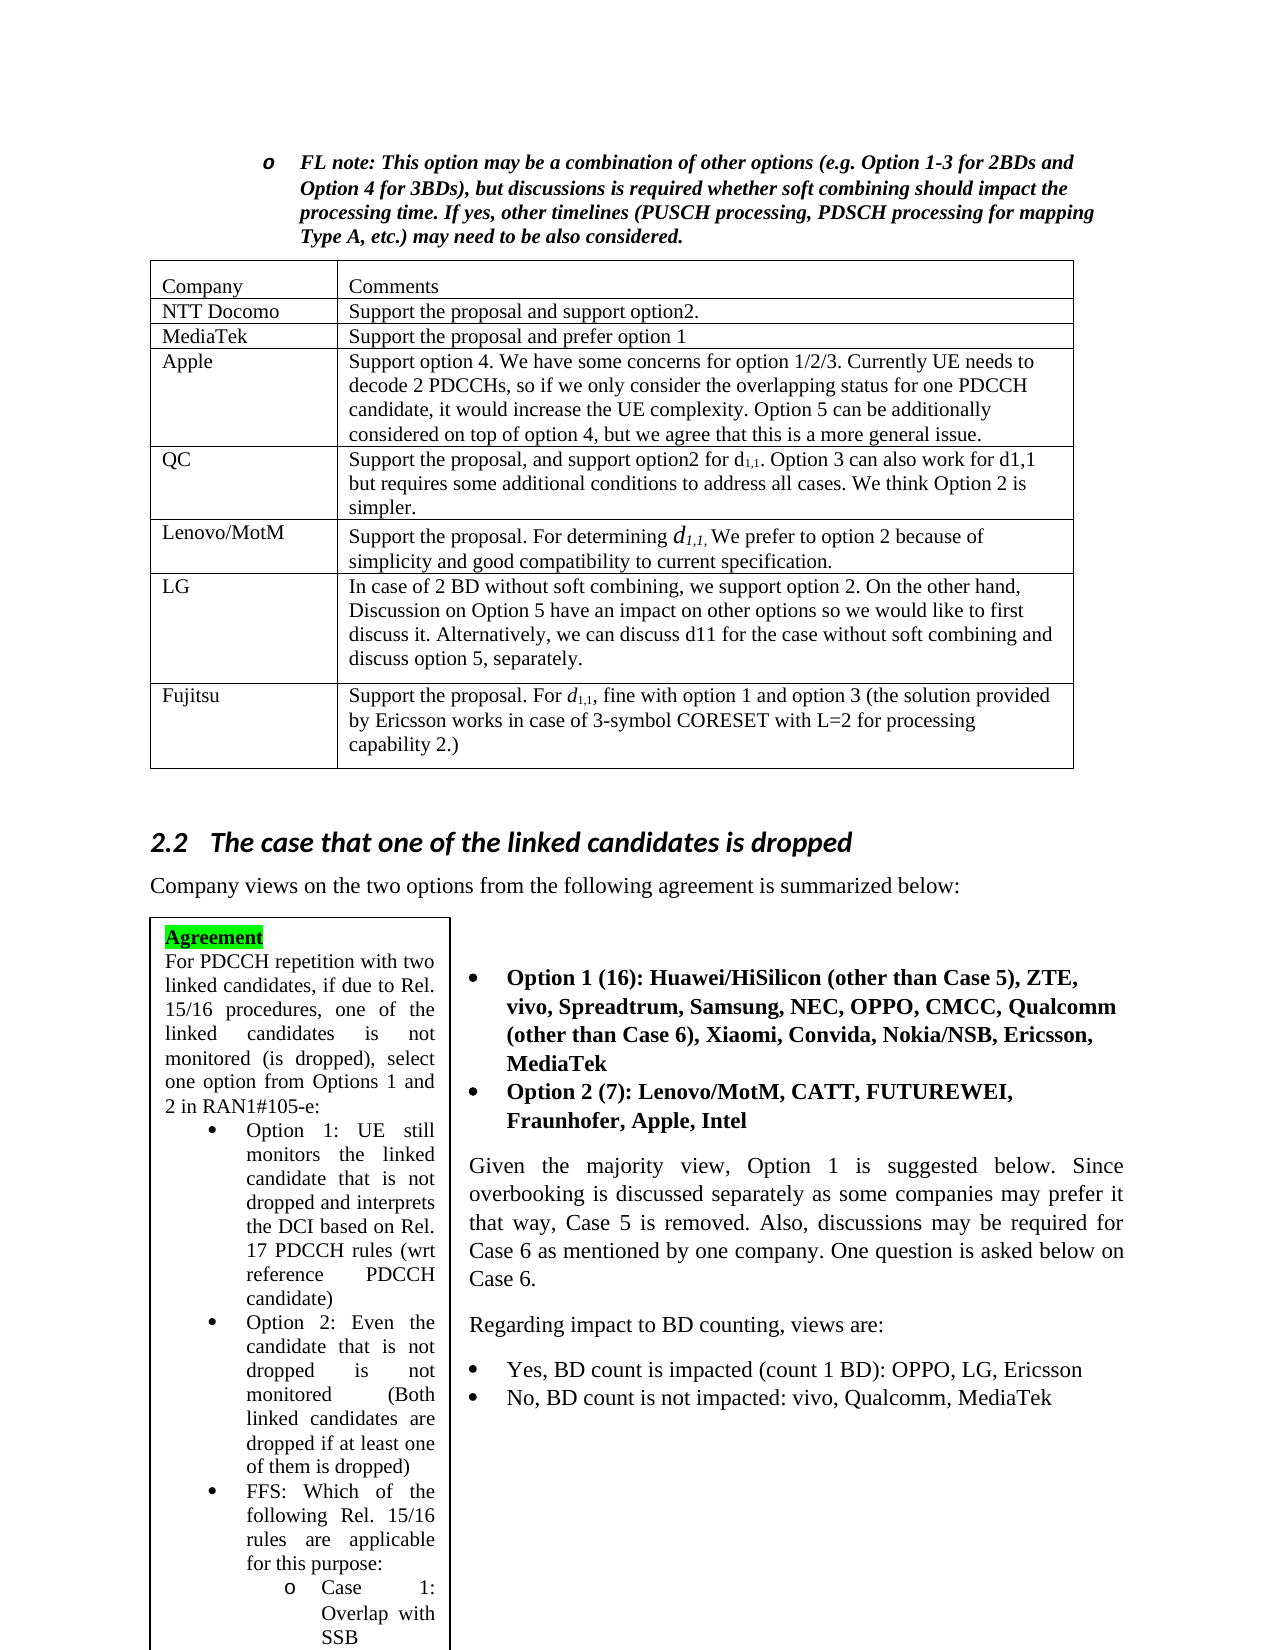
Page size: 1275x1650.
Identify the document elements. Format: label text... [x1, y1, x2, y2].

table_cell Support the proposal and prefer option 1 [338, 324, 1073, 348]
text Company views on the two options from the following agreement is summarized below: [150, 872, 1125, 899]
list FL note: This option may be a combination of other options (e.g. Option 1-3 for 2BDs and Option 4 for 3BDs), but discussions is required whether soft combining should impact the processing time. If yes, other timelines (PUSCH processing, PDSCH processing for mapping Type A, etc.) may need to be also considered. [262, 150, 1125, 248]
text Given the majority view, Option 1 is suggested below. Since overbooking is discussed separately as some companies may prefer it that way, Case 5 is removed. Also, discussions may be required for Case 6 as mentioned by one company. One question is asked below on Case 6. [151, 1152, 449, 1292]
table_cell Apple [151, 349, 337, 446]
list Option 1 (16): Huawei/HiSilicon (other than Case 5), ZTE, vivo, Spreadtrum, Samsung, NEC, OPPO, CMCC, Qualcomm (other than Case 6), Xiaomi, Convida, Nokia/NSB, Ericsson, MediaTek [451, 964, 1125, 1076]
table_cell Support option 4. We have some concerns for option 1/2/3. Currently UE needs to decode 2 PDCCHs, so if we only consider the overlapping status for one PDCCH candidate, it would increase the UE complexity. Option 5 can be additionally considered on top of option 4, but we agree that this is a more general issue. [338, 349, 1073, 446]
table_cell Support the proposal and support option2. [338, 299, 1073, 323]
table_cell LG [151, 574, 337, 682]
table_cell QC [151, 447, 337, 519]
list Yes, BD count is impacted (count 1 BD): OPPO, LG, Ericsson [151, 1356, 449, 1382]
list Option 2 (7): Lenovo/MotM, CATT, FUTUREWEI, Fraunhofer, Apple, Intel [151, 1078, 449, 1133]
table_cell Support the proposal. For determining d1,1, We prefer to option 2 because of simplicity and good compatibility to current specification. [338, 520, 1073, 573]
list Yes, BD count is impacted (count 1 BD): OPPO, LG, Ericsson [451, 1356, 1125, 1382]
table_cell NTT Docomo [151, 299, 337, 323]
table_header Company [151, 261, 337, 298]
list No, BD count is not impacted: vivo, Qualcomm, MediaTek [151, 1384, 449, 1411]
table_cell Support the proposal, and support option2 for d1,1. Option 3 can also work for d1,1 but requires some additional conditions to address all cases. We think Option 2 is simpler. [338, 447, 1073, 519]
table_cell Support the proposal. For d1,1, fine with option 1 and option 3 (the solution provided by Ericsson works in case of 3-symbol CORESET with L=2 for processing capability 2.) [338, 684, 1073, 768]
table_cell MediaTek [151, 324, 337, 348]
table_header Comments [338, 261, 1073, 298]
list Option 1 (16): Huawei/HiSilicon (other than Case 5), ZTE, vivo, Spreadtrum, Samsung, NEC, OPPO, CMCC, Qualcomm (other than Case 6), Xiaomi, Convida, Nokia/NSB, Ericsson, MediaTek [151, 964, 449, 1076]
table_cell Lenovo/MotM [151, 520, 337, 573]
list No, BD count is not impacted: vivo, Qualcomm, MediaTek [451, 1384, 1125, 1411]
text Regarding impact to BD counting, views are: [151, 1311, 449, 1337]
text Regarding impact to BD counting, views are: [451, 1311, 1125, 1337]
list Option 2 (7): Lenovo/MotM, CATT, FUTUREWEI, Fraunhofer, Apple, Intel [451, 1078, 1125, 1133]
table_cell Fujitsu [151, 684, 337, 768]
table_cell In case of 2 BD without soft combining, we support option 2. On the other hand, Discussion on Option 5 have an impact on other options so we would like to first discuss it. Alternatively, we can discuss d11 for the case without soft combining and discuss option 5, separately. [338, 574, 1073, 682]
text Given the majority view, Option 1 is suggested below. Since overbooking is discussed separately as some companies may prefer it that way, Case 5 is removed. Also, discussions may be required for Case 6 as mentioned by one company. One question is asked below on Case 6. [451, 1152, 1125, 1292]
subtitle The case that one of the linked candidates is dropped [150, 824, 1125, 860]
